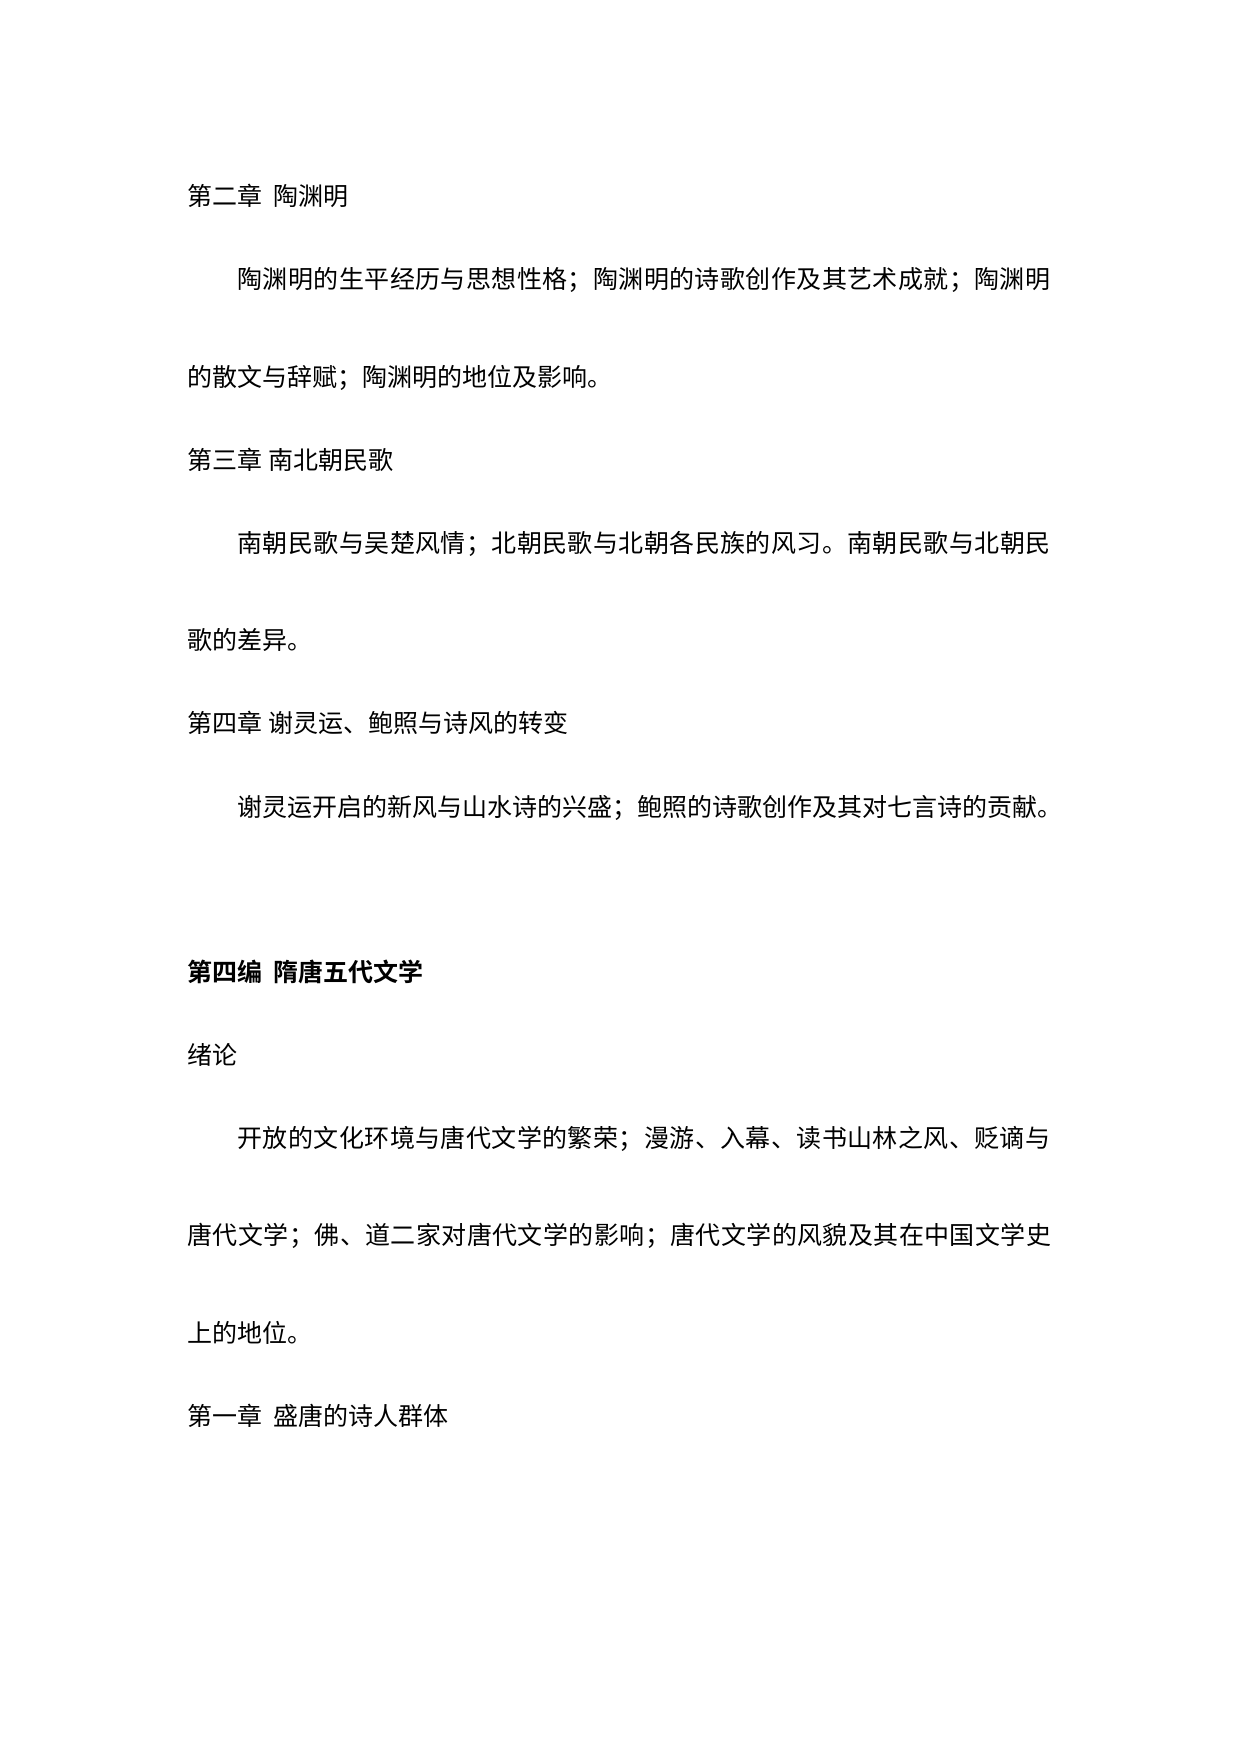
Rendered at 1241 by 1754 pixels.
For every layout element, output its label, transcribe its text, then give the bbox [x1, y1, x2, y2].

text 谢灵运开启的新风与山水诗的兴盛；鲍照的诗歌创作及其对七言诗的贡献。 [187, 773, 1053, 838]
text 第二章 陶渊明 [187, 162, 1053, 227]
text 第三章 南北朝民歌 [187, 426, 1053, 491]
text 第一章 盛唐的诗人群体 [187, 1382, 1053, 1447]
text 第四编 隋唐五代文学 [187, 938, 1053, 1003]
text 开放的文化环境与唐代文学的繁荣；漫游、入幕、读书山林之风、贬谪与唐代文学；佛、道二家对唐代文学的影响；唐代文学的风貌及其在中国文学史上的地位。 [187, 1104, 1053, 1364]
text 陶渊明的生平经历与思想性格；陶渊明的诗歌创作及其艺术成就；陶渊明的散文与辞赋；陶渊明的地位及影响。 [187, 245, 1053, 408]
text 第四章 谢灵运、鲍照与诗风的转变 [187, 689, 1053, 754]
text 南朝民歌与吴楚风情；北朝民歌与北朝各民族的风习。南朝民歌与北朝民歌的差异。 [187, 509, 1053, 671]
text 绪论 [187, 1021, 1053, 1086]
